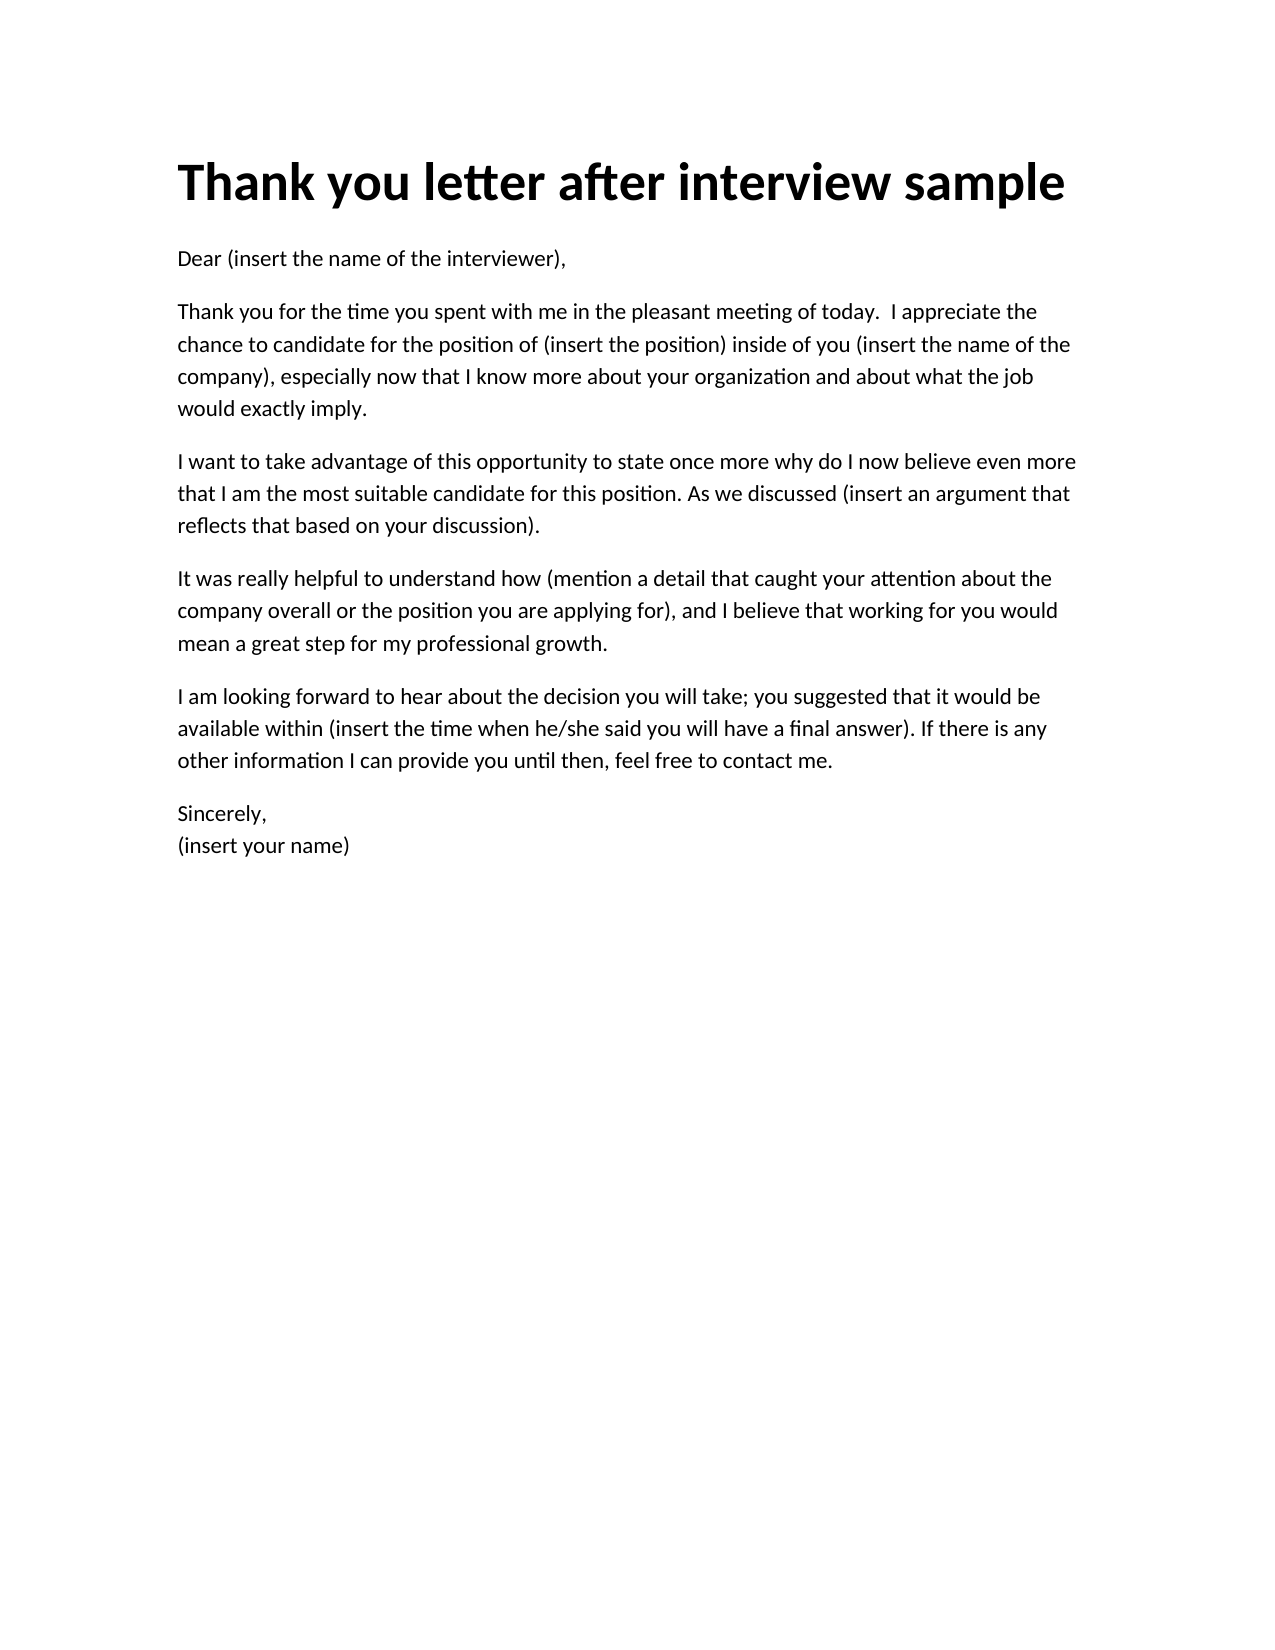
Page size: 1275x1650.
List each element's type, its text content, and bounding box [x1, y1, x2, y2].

text Thank you letter after interview sample [177, 148, 1098, 214]
text It was really helpful to understand how (mention a detail that caught your attention about the company overall or the position you are applying for), and I believe that working for you would mean a great step for my professional growth. [177, 564, 1098, 657]
text Sincerely, [177, 799, 1098, 827]
text I am looking forward to hear about the decision you will take; you suggested that it would be available within (insert the time when he/she said you will have a final answer). If there is any other information I can provide you until then, feel free to contact me. [177, 682, 1098, 774]
text (insert your name) [177, 831, 1098, 859]
text I want to take advantage of this opportunity to state once more why do I now believe even more that I am the most suitable candidate for this position. As we discussed (insert an argument that reflects that based on your discussion). [177, 447, 1098, 539]
text Thank you for the time you spent with me in the pleasant meeting of today. I appreciate the chance to candidate for the position of (insert the position) inside of you (insert the name of the company), especially now that I know more about your organization and about what the job would exactly imply. [177, 297, 1098, 422]
text Dear (insert the name of the interviewer), [177, 244, 1098, 272]
